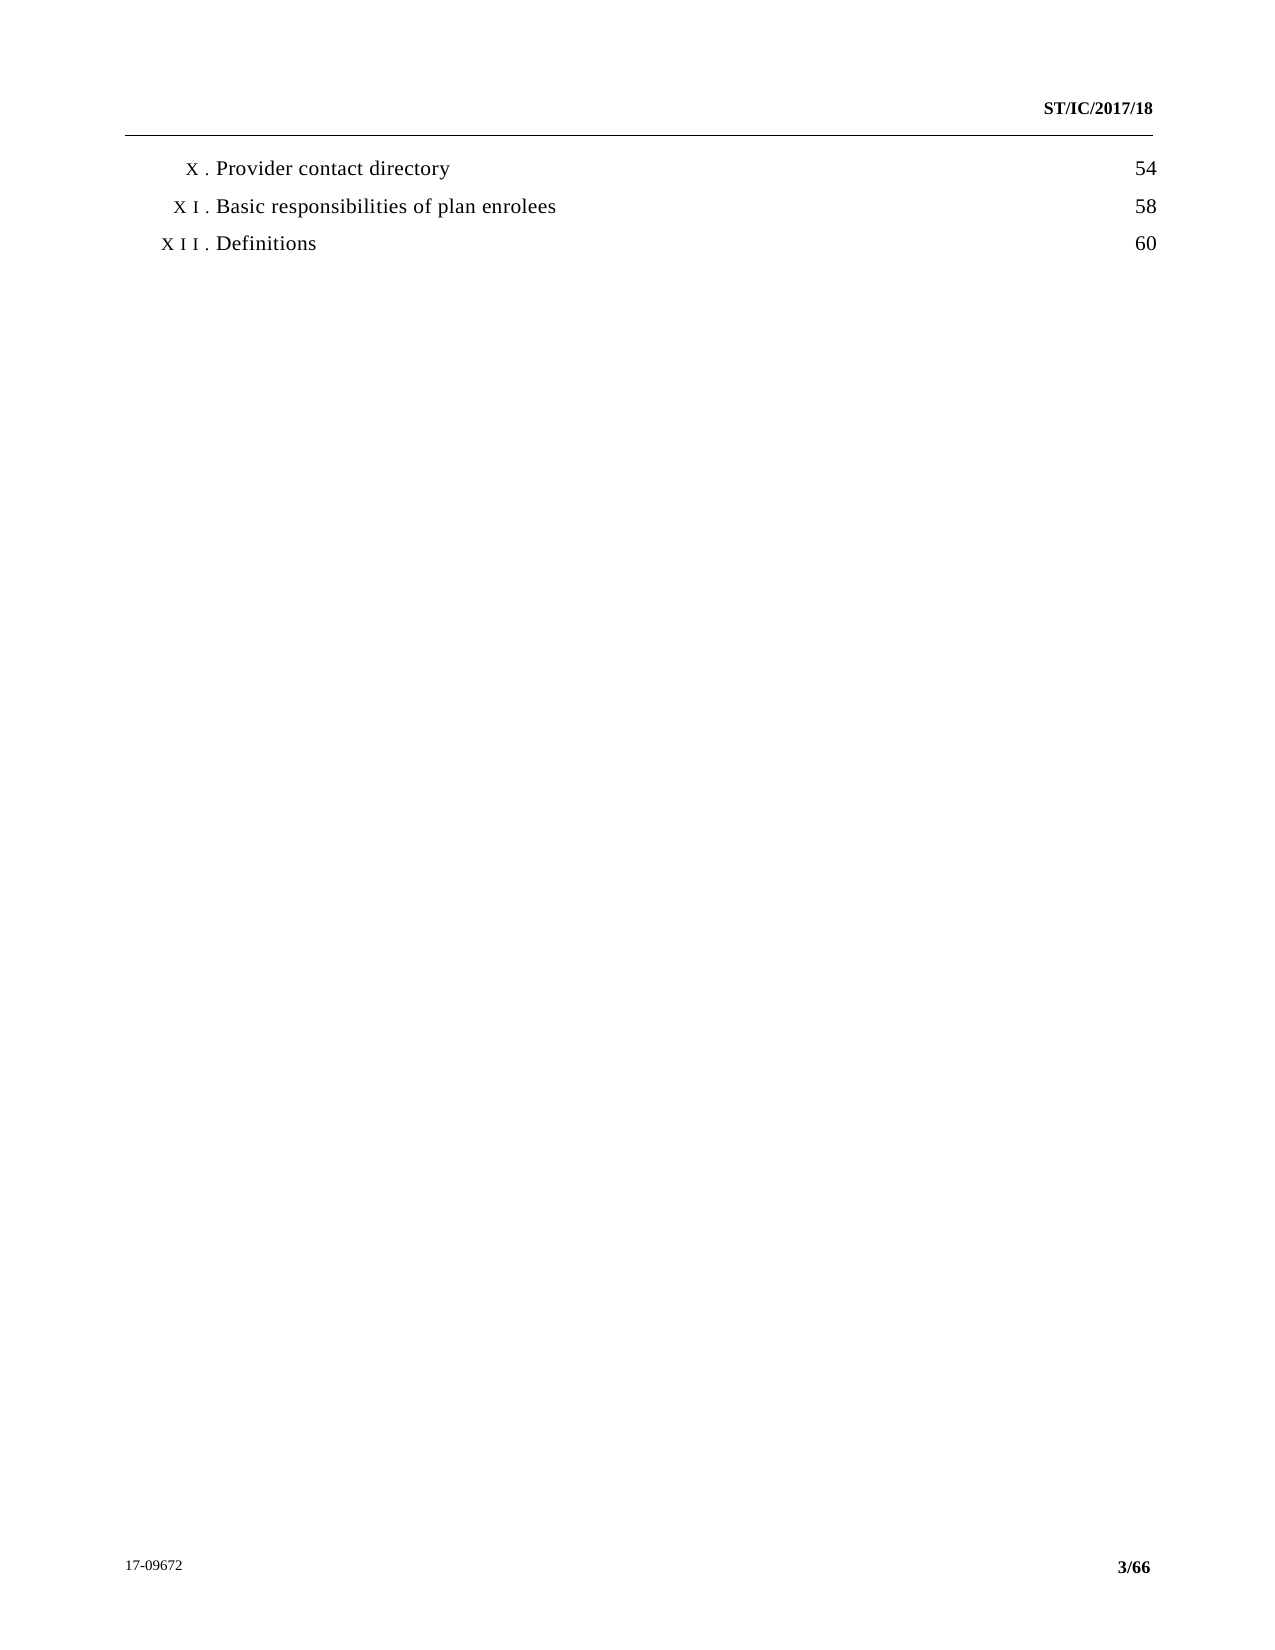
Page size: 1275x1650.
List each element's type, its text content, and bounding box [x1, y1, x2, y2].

table_cell Basic responsibilities of plan enrolees [125, 193, 1101, 231]
table_cell 60 [1101, 231, 1156, 268]
table_cell Provider contact directory [125, 156, 1101, 193]
table_cell 58 [1101, 193, 1156, 231]
table_cell 54 [1101, 156, 1156, 193]
table_cell Definitions [125, 231, 1101, 268]
